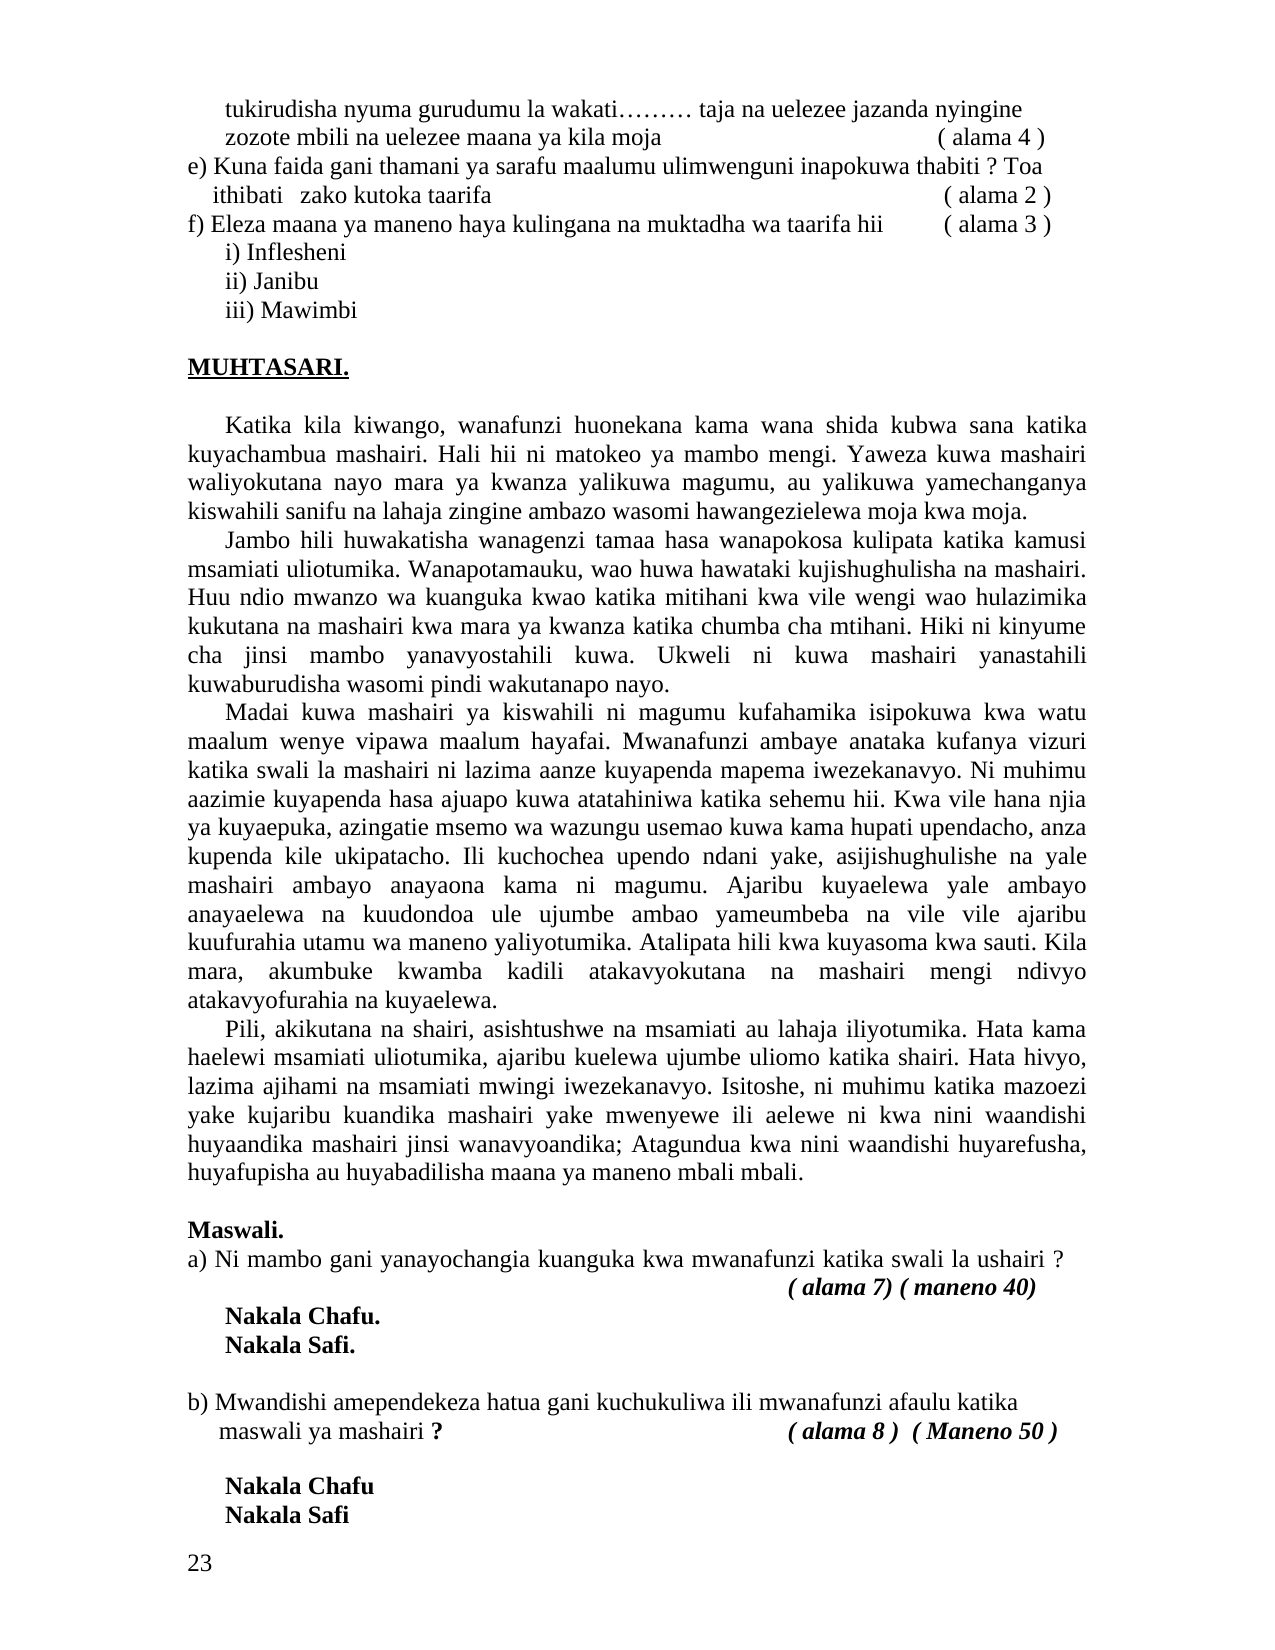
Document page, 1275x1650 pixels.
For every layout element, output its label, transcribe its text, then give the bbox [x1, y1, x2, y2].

text tukirudisha nyuma gurudumu la wakati……… taja na uelezee jazanda nyingine [187, 94, 1087, 122]
text f) Eleza maana ya maneno haya kulingana na muktadha wa taarifa hii ( alama 3 ) [187, 209, 1087, 237]
text ii) Janibu [187, 266, 1087, 295]
text e) Kuna faida gani thamani ya sarafu maalumu ulimwenguni inapokuwa thabiti ? Toa [187, 151, 1087, 180]
text Nakala Safi [187, 1500, 1087, 1529]
text Pili, akikutana na shairi, asishtushwe na msamiati au lahaja iliyotumika. Hata kama haelewi msamiati uliotumika, ajaribu kuelewa ujumbe uliomo katika shairi. Hata hivyo, lazima ajihami na msamiati mwingi iwezekanavyo. Isitoshe, ni muhimu katika mazoezi yake kujaribu kuandika mashairi yake mwenyewe ili aelewe ni kwa nini waandishi huyaandika mashairi jinsi wanavyoandika; Atagundua kwa nini waandishi huyarefusha, huyafupisha au huyabadilisha maana ya maneno mbali mbali. [187, 1014, 1087, 1186]
text maswali ya mashairi ? ( alama 8 ) ( Maneno 50 ) [187, 1416, 1087, 1445]
text iii) Mawimbi [187, 295, 1087, 324]
text zozote mbili na uelezee maana ya kila moja ( alama 4 ) [187, 122, 1087, 151]
text i) Inflesheni [187, 237, 1087, 266]
text Nakala Chafu [187, 1471, 1087, 1500]
text Jambo hili huwakatisha wanagenzi tamaa hasa wanapokosa kulipata katika kamusi msamiati uliotumika. Wanapotamauku, wao huwa hawataki kujishughulisha na mashairi. Huu ndio mwanzo wa kuanguka kwao katika mitihani kwa vile wengi wao hulazimika kukutana na mashairi kwa mara ya kwanza katika chumba cha mtihani. Hiki ni kinyume cha jinsi mambo yanavyostahili kuwa. Ukweli ni kuwa mashairi yanastahili kuwaburudisha wasomi pindi wakutanapo nayo. [187, 525, 1087, 697]
text MUHTASARI. [187, 352, 1087, 381]
text b) Mwandishi amependekeza hatua gani kuchukuliwa ili mwanafunzi afaulu katika [187, 1387, 1087, 1416]
text Katika kila kiwango, wanafunzi huonekana kama wana shida kubwa sana katika kuyachambua mashairi. Hali hii ni matokeo ya mambo mengi. Yaweza kuwa mashairi waliyokutana nayo mara ya kwanza yalikuwa magumu, au yalikuwa yamechanganya kiswahili sanifu na lahaja zingine ambazo wasomi hawangezielewa moja kwa moja. [187, 410, 1087, 525]
text Madai kuwa mashairi ya kiswahili ni magumu kufahamika isipokuwa kwa watu maalum wenye vipawa maalum hayafai. Mwanafunzi ambaye anataka kufanya vizuri katika swali la mashairi ni lazima aanze kuyapenda mapema iwezekanavyo. Ni muhimu aazimie kuyapenda hasa ajuapo kuwa atatahiniwa katika sehemu hii. Kwa vile hana njia ya kuyaepuka, azingatie msemo wa wazungu usemao kuwa kama hupati upendacho, anza kupenda kile ukipatacho. Ili kuchochea upendo ndani yake, asijishughulishe na yale mashairi ambayo anayaona kama ni magumu. Ajaribu kuyaelewa yale ambayo anayaelewa na kuudondoa ule ujumbe ambao yameumbeba na vile vile ajaribu kuufurahia utamu wa maneno yaliyotumika. Atalipata hili kwa kuyasoma kwa sauti. Kila mara, akumbuke kwamba kadili atakavyokutana na mashairi mengi ndivyo atakavyofurahia na kuyaelewa. [187, 697, 1087, 1014]
text Nakala Safi. [187, 1330, 1087, 1359]
text Nakala Chafu. [187, 1301, 1087, 1330]
text a) Ni mambo gani yanayochangia kuanguka kwa mwanafunzi katika swali la ushairi ? ( alama 7) ( maneno 40) [187, 1244, 1087, 1301]
text Maswali. [187, 1215, 1087, 1244]
text ithibati zako kutoka taarifa ( alama 2 ) [187, 180, 1087, 209]
